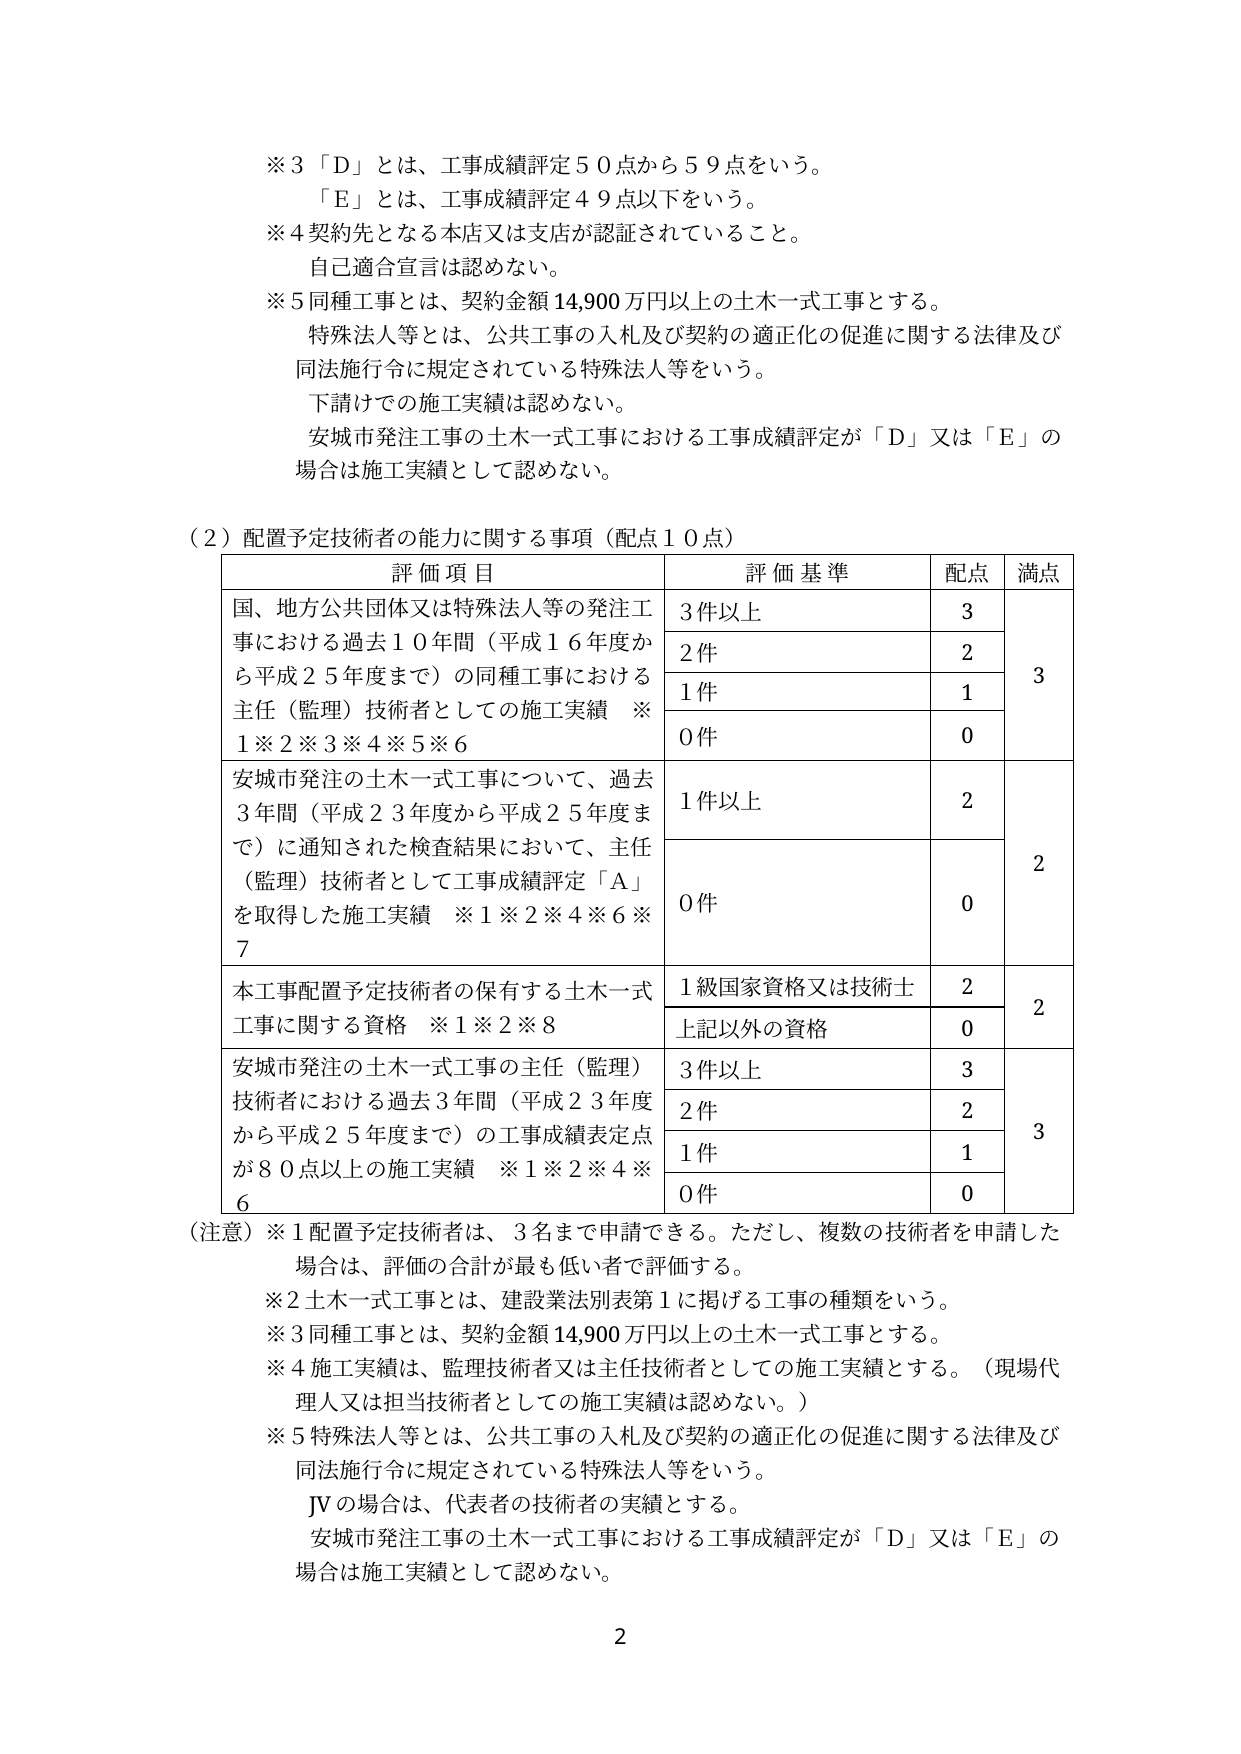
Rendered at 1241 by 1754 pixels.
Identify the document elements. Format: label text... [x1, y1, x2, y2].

table_header 評 価 項 目 [222, 555, 664, 589]
table_cell １件 [665, 673, 930, 710]
table_cell １件以上 [665, 761, 930, 839]
text 「Ｅ」とは、工事成績評定４９点以下をいう。 [308, 181, 1063, 215]
table_cell 3 [1005, 590, 1073, 760]
text ※２土木一式工事とは、建設業法別表第１に掲げる工事の種類をいう。 [177, 1282, 1063, 1316]
text ※５特殊法人等とは、公共工事の入札及び契約の適正化の促進に関する法律及び同法施行令に規定されている特殊法人等をいう。 [177, 1418, 1063, 1486]
table_cell ３件以上 [665, 1049, 930, 1089]
text （２）配置予定技術者の能力に関する事項（配点１０点） [177, 520, 1063, 554]
text ※５同種工事とは、契約金額14,900万円以上の土木一式工事とする。 [177, 283, 1063, 317]
table_cell 2 [931, 1090, 1004, 1130]
text ※３同種工事とは、契約金額14,900万円以上の土木一式工事とする。 [177, 1316, 1063, 1350]
table_cell 安城市発注の土木一式工事の主任（監理）技術者における過去３年間（平成２３年度から平成２５年度まで）の工事成績表定点が８０点以上の施工実績 ※１※２※４※６ [222, 1049, 664, 1213]
table_cell ３件以上 [665, 590, 930, 631]
table_cell １級国家資格又は技術士 [665, 966, 930, 1006]
text JVの場合は、代表者の技術者の実績とする。 [308, 1486, 1063, 1520]
table_header 満点 [1005, 555, 1073, 589]
table_cell 本工事配置予定技術者の保有する土木一式工事に関する資格 ※１※２※８ [222, 966, 664, 1048]
table_cell 2 [1005, 966, 1073, 1048]
text 安城市発注工事の土木一式工事における工事成績評定が「Ｄ」又は「Ｅ」の場合は施工実績として認めない。 [295, 1520, 1063, 1588]
table_cell 2 [1005, 761, 1073, 965]
table_cell 3 [931, 1049, 1004, 1089]
table_cell 国、地方公共団体又は特殊法人等の発注工事における過去１０年間（平成１６年度から平成２５年度まで）の同種工事における主任（監理）技術者としての施工実績 ※１※２※３※４※５※６ [222, 590, 664, 760]
table_cell 安城市発注の土木一式工事について、過去３年間（平成２３年度から平成２５年度まで）に通知された検査結果において、主任（監理）技術者として工事成績評定「Ａ」を取得した施工実績 ※１※２※４※６※７ [222, 761, 664, 965]
table_cell 0 [931, 1008, 1004, 1048]
table_cell 2 [931, 761, 1004, 839]
table_cell 0 [931, 1173, 1004, 1213]
table_cell １件 [665, 1131, 930, 1172]
table_cell ０件 [665, 1173, 930, 1213]
text 特殊法人等とは、公共工事の入札及び契約の適正化の促進に関する法律及び同法施行令に規定されている特殊法人等をいう。 [295, 317, 1063, 384]
text ※３「Ｄ」とは、工事成績評定５０点から５９点をいう。 [177, 147, 1063, 181]
text ※４施工実績は、監理技術者又は主任技術者としての施工実績とする。（現場代理人又は担当技術者としての施工実績は認めない。） [177, 1350, 1063, 1418]
table_cell ２件 [665, 1090, 930, 1130]
table_cell ０件 [665, 711, 930, 760]
text ※４契約先となる本店又は支店が認証されていること。 [177, 215, 1063, 249]
table_cell 1 [931, 673, 1004, 710]
table_cell 0 [931, 840, 1004, 965]
text 安城市発注工事の土木一式工事における工事成績評定が「Ｄ」又は「Ｅ」の場合は施工実績として認めない。 [295, 418, 1063, 486]
table_cell ２件 [665, 632, 930, 672]
text 下請けでの施工実績は認めない。 [308, 384, 1063, 418]
text （注意）※１配置予定技術者は、３名まで申請できる。ただし、複数の技術者を申請した場合は、評価の合計が最も低い者で評価する。 [177, 1214, 1063, 1282]
table_cell 0 [931, 711, 1004, 760]
text 自己適合宣言は認めない。 [177, 249, 1063, 283]
table_cell 1 [931, 1131, 1004, 1172]
table_cell ０件 [665, 840, 930, 965]
table_header 配点 [931, 555, 1004, 589]
table_cell 2 [931, 966, 1004, 1006]
table_cell 3 [931, 590, 1004, 631]
table_cell 上記以外の資格 [665, 1008, 930, 1048]
table_cell 3 [1005, 1049, 1073, 1213]
table_header 評 価 基 準 [665, 555, 930, 589]
table_cell 2 [931, 632, 1004, 672]
